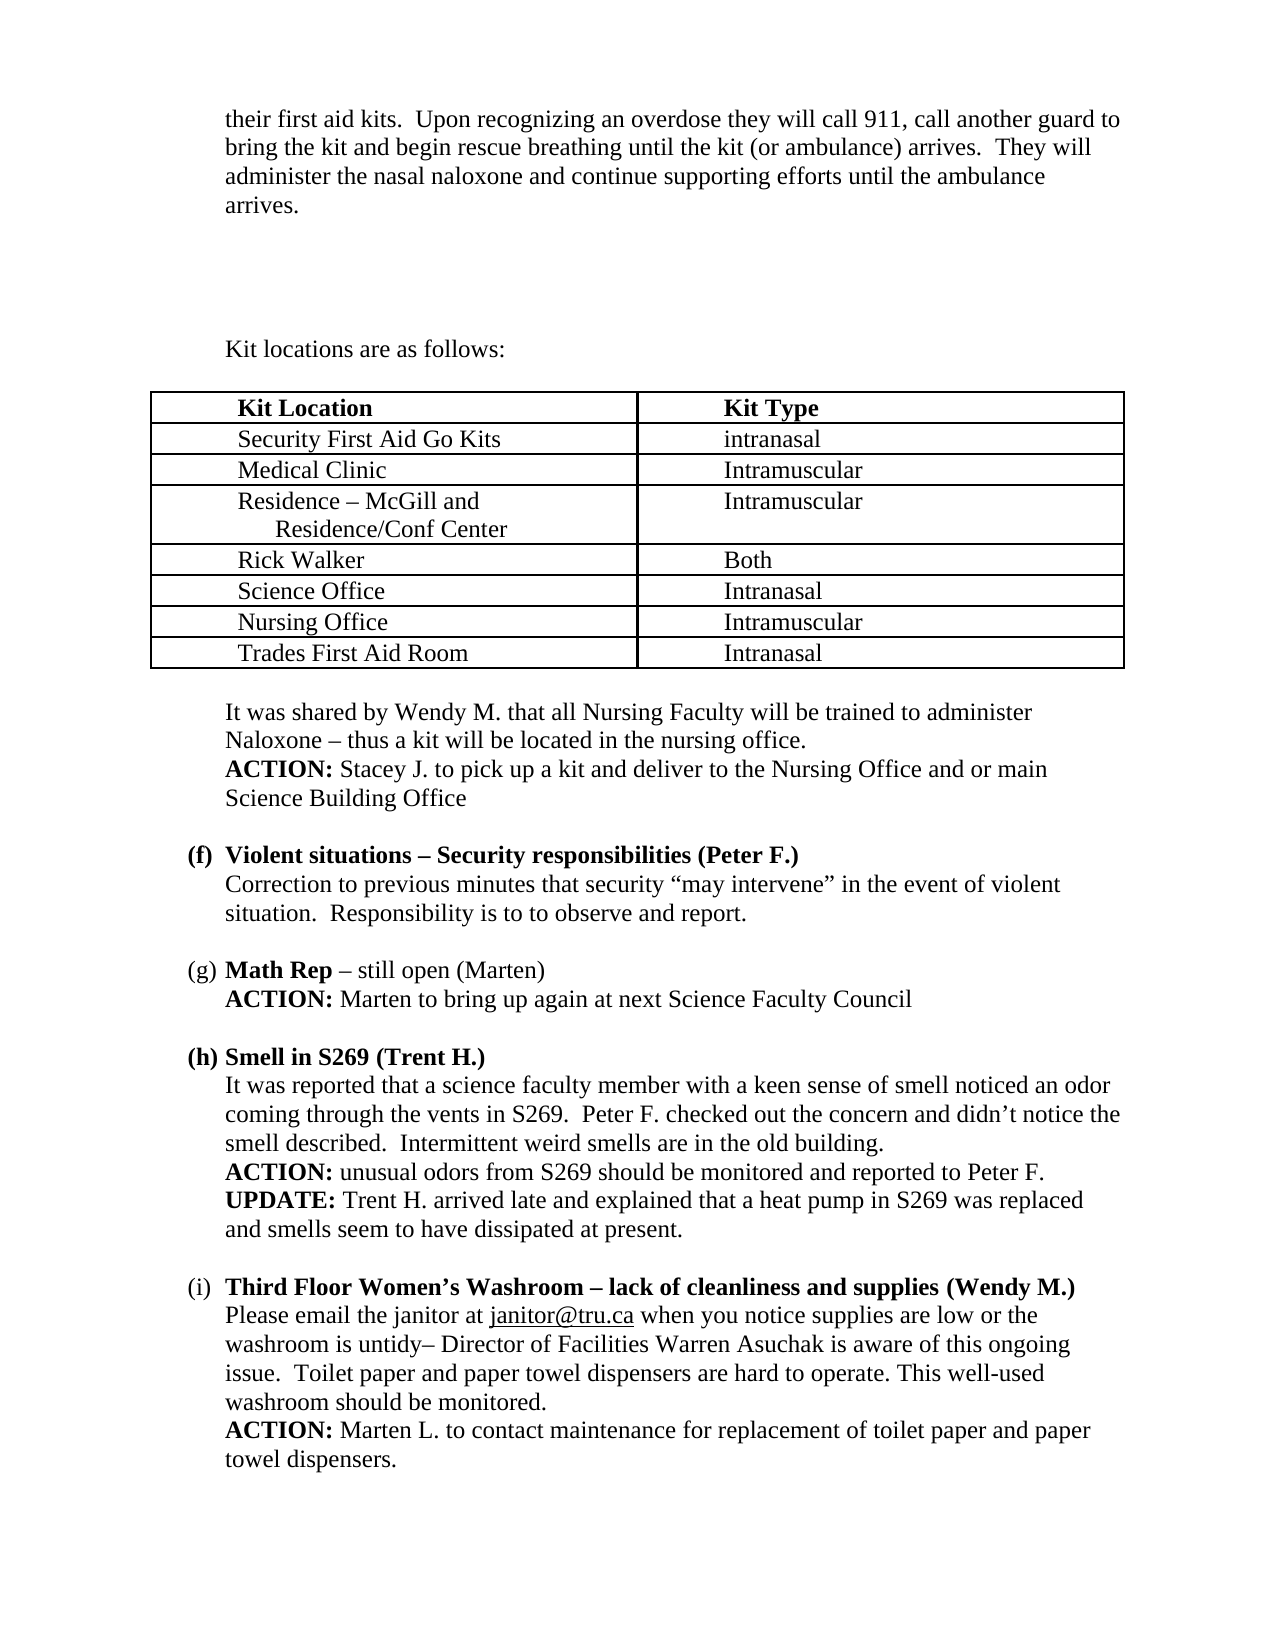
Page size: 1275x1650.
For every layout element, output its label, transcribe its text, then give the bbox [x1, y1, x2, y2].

list It was reported that a science faculty member with a keen sense of smell noticed an odor coming through the vents in S269. Peter F. checked out the concern and didn’t notice the smell described. Intermittent weird smells are in the old building. [225, 1071, 1125, 1157]
table_cell Medical Clinic [152, 455, 636, 484]
table_cell Intramuscular [639, 486, 1123, 543]
table_cell Intramuscular [639, 455, 1123, 484]
list Smell in S269 (Trent H.) [187, 1042, 1125, 1071]
list Math Rep – still open (Marten) [187, 956, 1125, 984]
list It was shared by Wendy M. that all Nursing Faculty will be trained to administer Naloxone – thus a kit will be located in the nursing office. [225, 697, 1125, 754]
table_cell Nursing Office [152, 607, 636, 636]
table_header Kit Location [152, 393, 636, 422]
list ACTION: Stacey J. to pick up a kit and deliver to the Nursing Office and or main Science Building Office [225, 754, 1125, 812]
table_cell intranasal [639, 424, 1123, 453]
list Third Floor Women’s Washroom – lack of cleanliness and supplies (Wendy M.) Please email the janitor at janitor@tru.ca when you notice supplies are low or the washroom is untidy– Director of Facilities Warren Asuchak is aware of this ongoing issue. Toilet paper and paper towel dispensers are hard to operate. This well-used washroom should be monitored. [187, 1272, 1125, 1416]
table_cell Both [639, 545, 1123, 574]
table_cell Science Office [152, 576, 636, 605]
list Violent situations – Security responsibilities (Peter F.) [187, 841, 1125, 869]
table_cell Trades First Aid Room [152, 638, 636, 667]
table_header Kit Type [639, 393, 1123, 422]
table_cell Rick Walker [152, 545, 636, 574]
table_cell Intramuscular [639, 607, 1123, 636]
list ACTION: unusual odors from S269 should be monitored and reported to Peter F. UPDATE: Trent H. arrived late and explained that a heat pump in S269 was replaced and smells seem to have dissipated at present. [225, 1157, 1125, 1243]
table_cell Security First Aid Go Kits [152, 424, 636, 453]
table_cell Intranasal [639, 638, 1123, 667]
text ACTION: Marten to bring up again at next Science Faculty Council [225, 984, 1125, 1013]
table_cell Intranasal [639, 576, 1123, 605]
list Correction to previous minutes that security “may intervene” in the event of violent situation. Responsibility is to to observe and report. [225, 869, 1125, 927]
table_cell Residence – McGill and Residence/Conf Center [152, 486, 636, 543]
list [225, 104, 1125, 219]
list Kit locations are as follows: [225, 334, 1125, 362]
text ACTION: Marten L. to contact maintenance for replacement of toilet paper and paper towel dispensers. [225, 1416, 1125, 1473]
